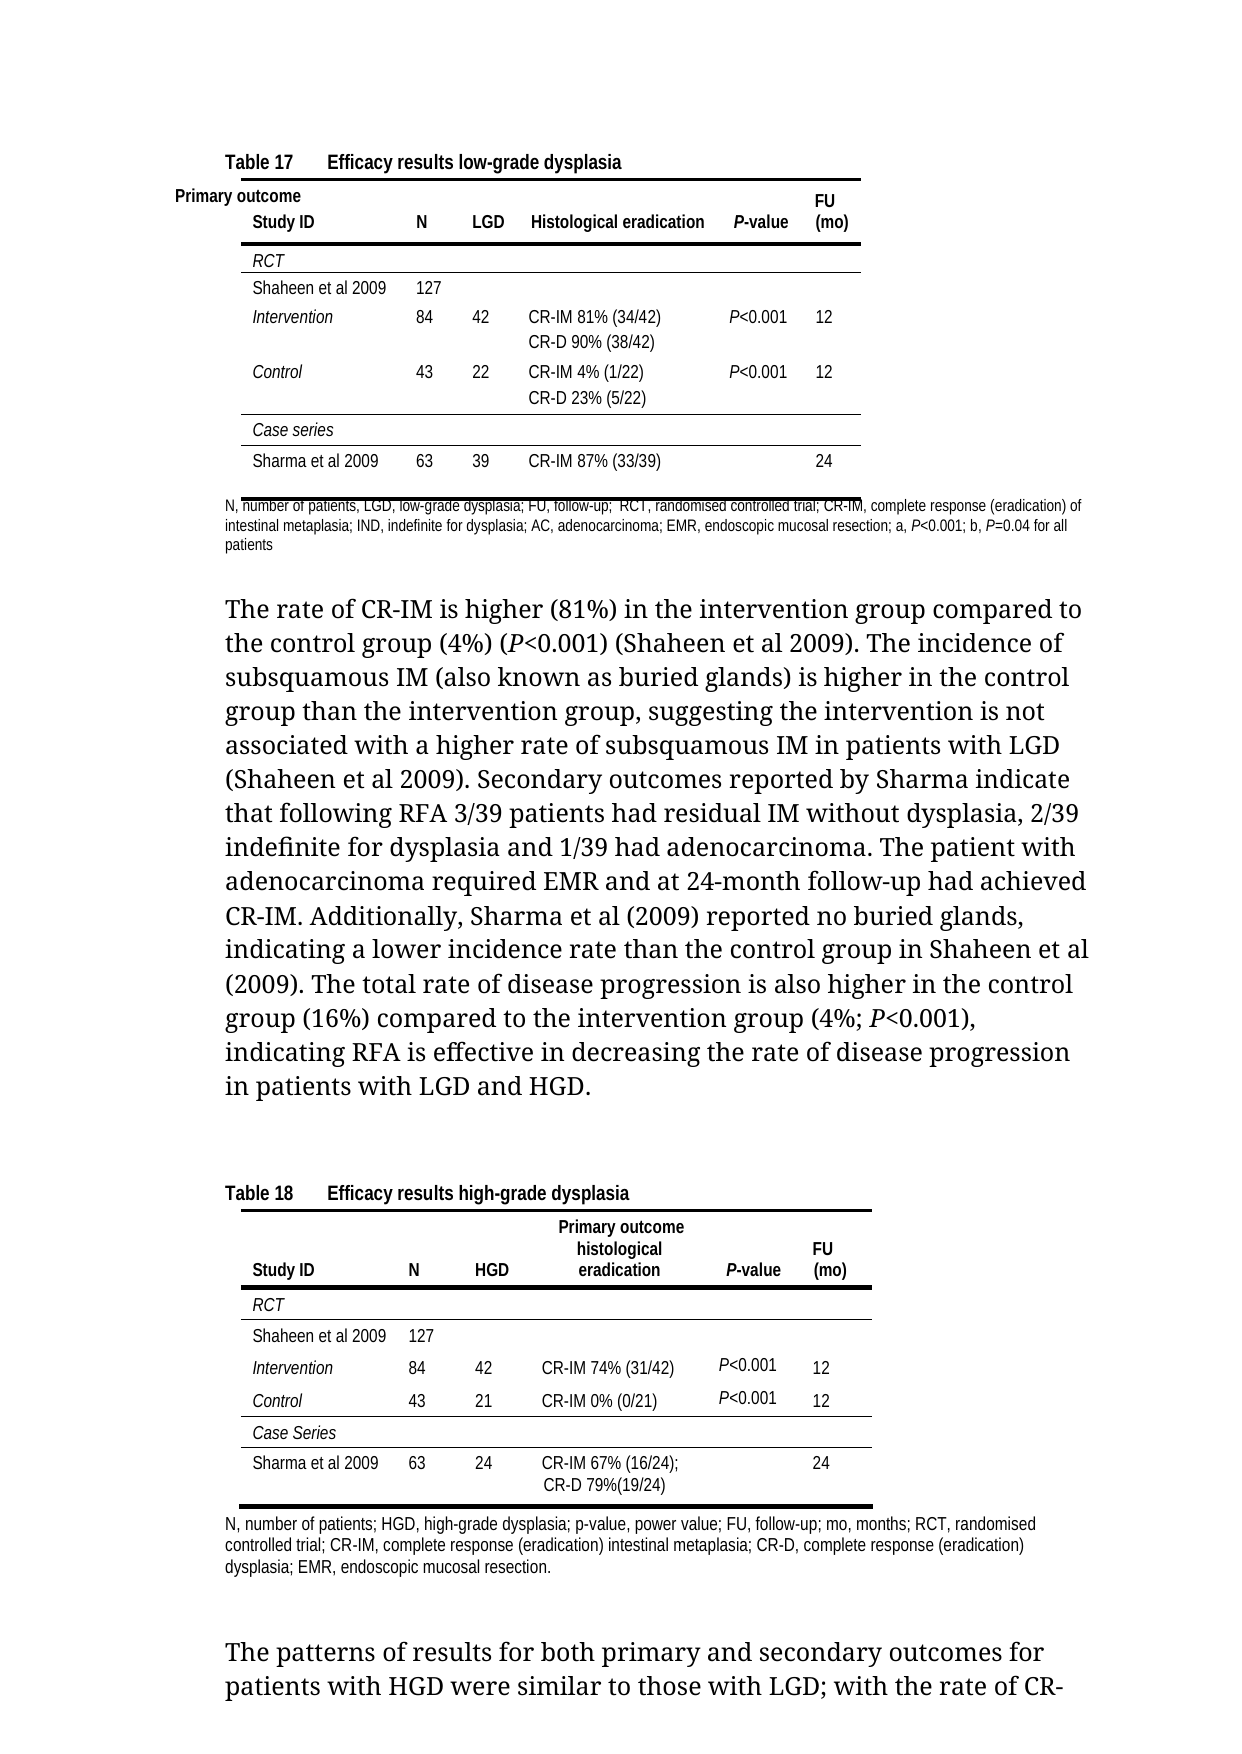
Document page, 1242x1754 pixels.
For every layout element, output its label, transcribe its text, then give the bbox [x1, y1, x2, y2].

text Table 18 Efficacy results high-grade dysplasia [225, 1181, 1102, 1204]
text Sharma et al 2009 63 24 CR-IM 67% (16/24); 24 [252, 1452, 1102, 1474]
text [225, 1635, 1095, 1703]
text N, number of patients; HGD, high-grade dysplasia; p-value, power value; FU, follow-up; mo, months; RCT, randomised controlled trial; CR-IM, complete response (eradication) intestinal metaplasia; CR-D, complete response (eradication) dysplasia; EMR, endoscopic mucosal resection. [225, 1512, 1039, 1577]
text The rate of CR-IM is higher (81%) in the intervention group compared to the control group (4%) (P<0.001) (Shaheen et al 2009). The incidence of subsquamous IM (also known as buried glands) is higher in the control group than the intervention group, suggesting the intervention is not associated with a higher rate of subsquamous IM in patients with LGD (Shaheen et al 2009). Secondary outcomes reported by Sharma indicate that following RFA 3/39 patients had residual IM without dysplasia, 2/39 indefinite for dysplasia and 1/39 had adenocarcinoma. The patient with adenocarcinoma required EMR and at 24-month follow-up had achieved CR-IM. Additionally, Sharma et al (2009) reported no buried glands, indicating a lower incidence rate than the control group in Shaheen et al (2009). The total rate of disease progression is also higher in the control group (16%) compared to the intervention group (4%; P<0.001), indicating RFA is effective in decreasing the rate of disease progression in patients with LGD and HGD. [225, 592, 1093, 1102]
text (mo) [813, 1259, 1102, 1281]
text CR-D 79%(19/24) [538, 1474, 671, 1495]
text eradication P-value [578, 1259, 789, 1281]
text histological FU [577, 1237, 1102, 1258]
text Study ID N HGD [252, 1259, 517, 1280]
text Table 17 Efficacy results low-grade dysplasia [225, 150, 1102, 174]
text Case Series [252, 1421, 1102, 1442]
text Primary outcome [553, 1216, 689, 1237]
text Shaheen et al 2009 127 [252, 1324, 512, 1345]
text Primary outcome FU [175, 185, 1102, 210]
text Intervention 84 42 CR-IM 74% (31/42) P<0.001 12 [252, 1354, 1102, 1379]
text RCT [252, 1293, 512, 1315]
text Control 43 21 CR-IM 0% (0/21) P<0.001 12 [252, 1387, 1102, 1412]
text N, number of patients, LGD, low-grade dysplasia; FU, follow-up; RCT, randomised controlled trial; CR-IM, complete response (eradication) of intestinal metaplasia; IND, indefinite for dysplasia; AC, adenocarcinoma; EMR, endoscopic mucosal resection; a, P<0.001; b, P=0.04 for all patients [225, 496, 1087, 554]
